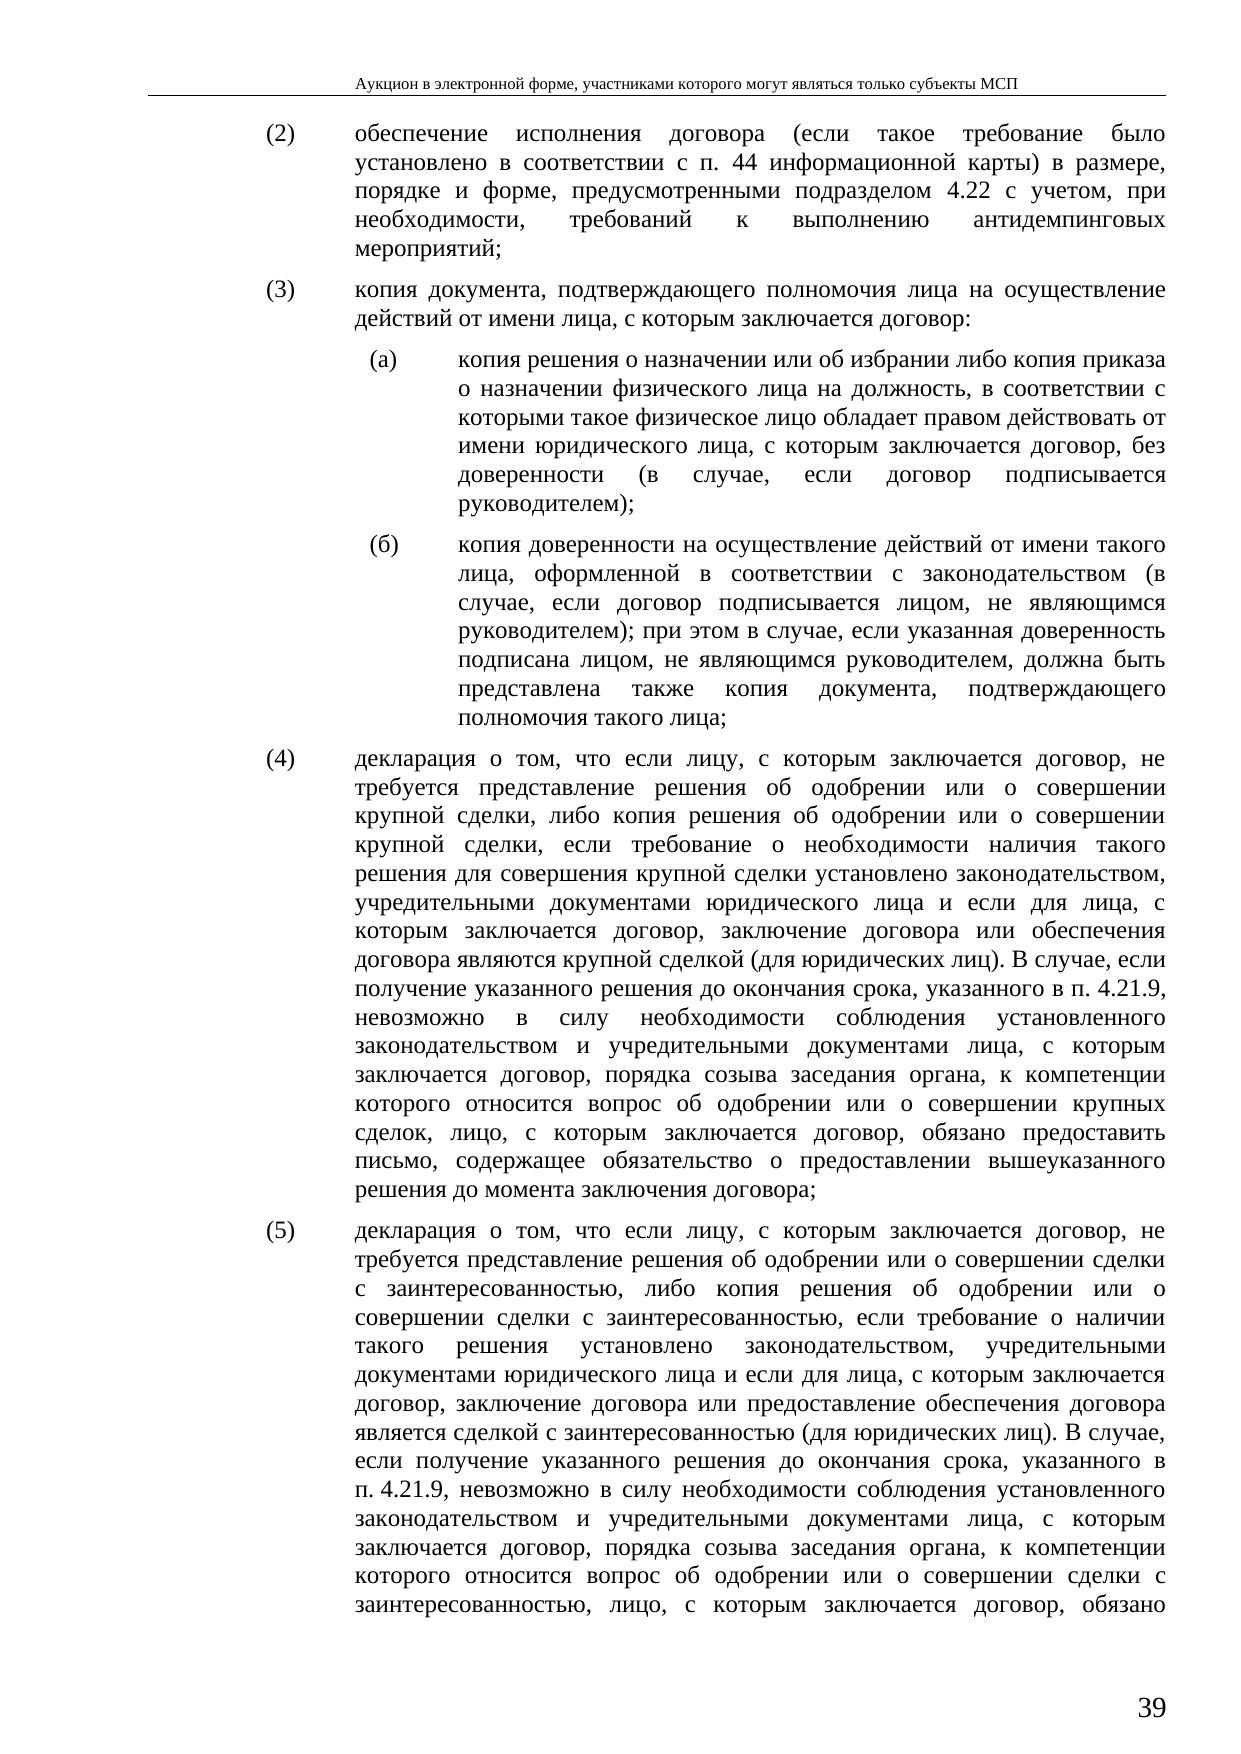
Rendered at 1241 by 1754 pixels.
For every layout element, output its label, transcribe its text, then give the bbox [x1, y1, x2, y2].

list обеспечение исполнения договора (если такое требование было установлено в соответствии с п. 39 информационной карты) в размере, порядке и форме, предусмотренными подразделом 4.22 с учетом, при необходимости, требований к выполнению антидемпинговых мероприятий; [266, 118, 1166, 262]
list копия решения о назначении или об избрании либо копия приказа о назначении физического лица на должность, в соответствии с которыми такое физическое лицо обладает правом действовать от имени юридического лица, с которым заключается договор, без доверенности (в случае, если договор подписывается руководителем); [369, 344, 1166, 517]
list копия доверенности на осуществление действий от имени такого лица, оформленной в соответствии с законодательством (в случае, если договор подписывается лицом, не являющимся руководителем); при этом в случае, если указанная доверенность подписана лицом, не являющимся руководителем, должна быть представлена также копия документа, подтверждающего полномочия такого лица; [369, 529, 1166, 731]
list декларация о том, что если лицу, с которым заключается договор, не требуется представление решения об одобрении или о совершении крупной сделки, либо копия решения об одобрении или о совершении крупной сделки, если требование о необходимости наличия такого решения для совершения крупной сделки установлено законодательством, учредительными документами юридического лица и если для лица, с которым заключается договор, заключение договора или обеспечения договора являются крупной сделкой (для юридических лиц). В случае, если получение указанного решения до окончания срока, указанного в п. 4.21.9, невозможно в силу необходимости соблюдения установленного законодательством и учредительными документами лица, с которым заключается договор, порядка созыва заседания органа, к компетенции которого относится вопрос об одобрении или о совершении крупных сделок, лицо, с которым заключается договор, обязано предоставить письмо, содержащее обязательство о предоставлении вышеуказанного решения до момента заключения договора; [266, 743, 1166, 1203]
list копия документа, подтверждающего полномочия лица на осуществление действий от имени лица, с которым заключается договор: [266, 274, 1166, 332]
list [266, 1216, 1166, 1618]
